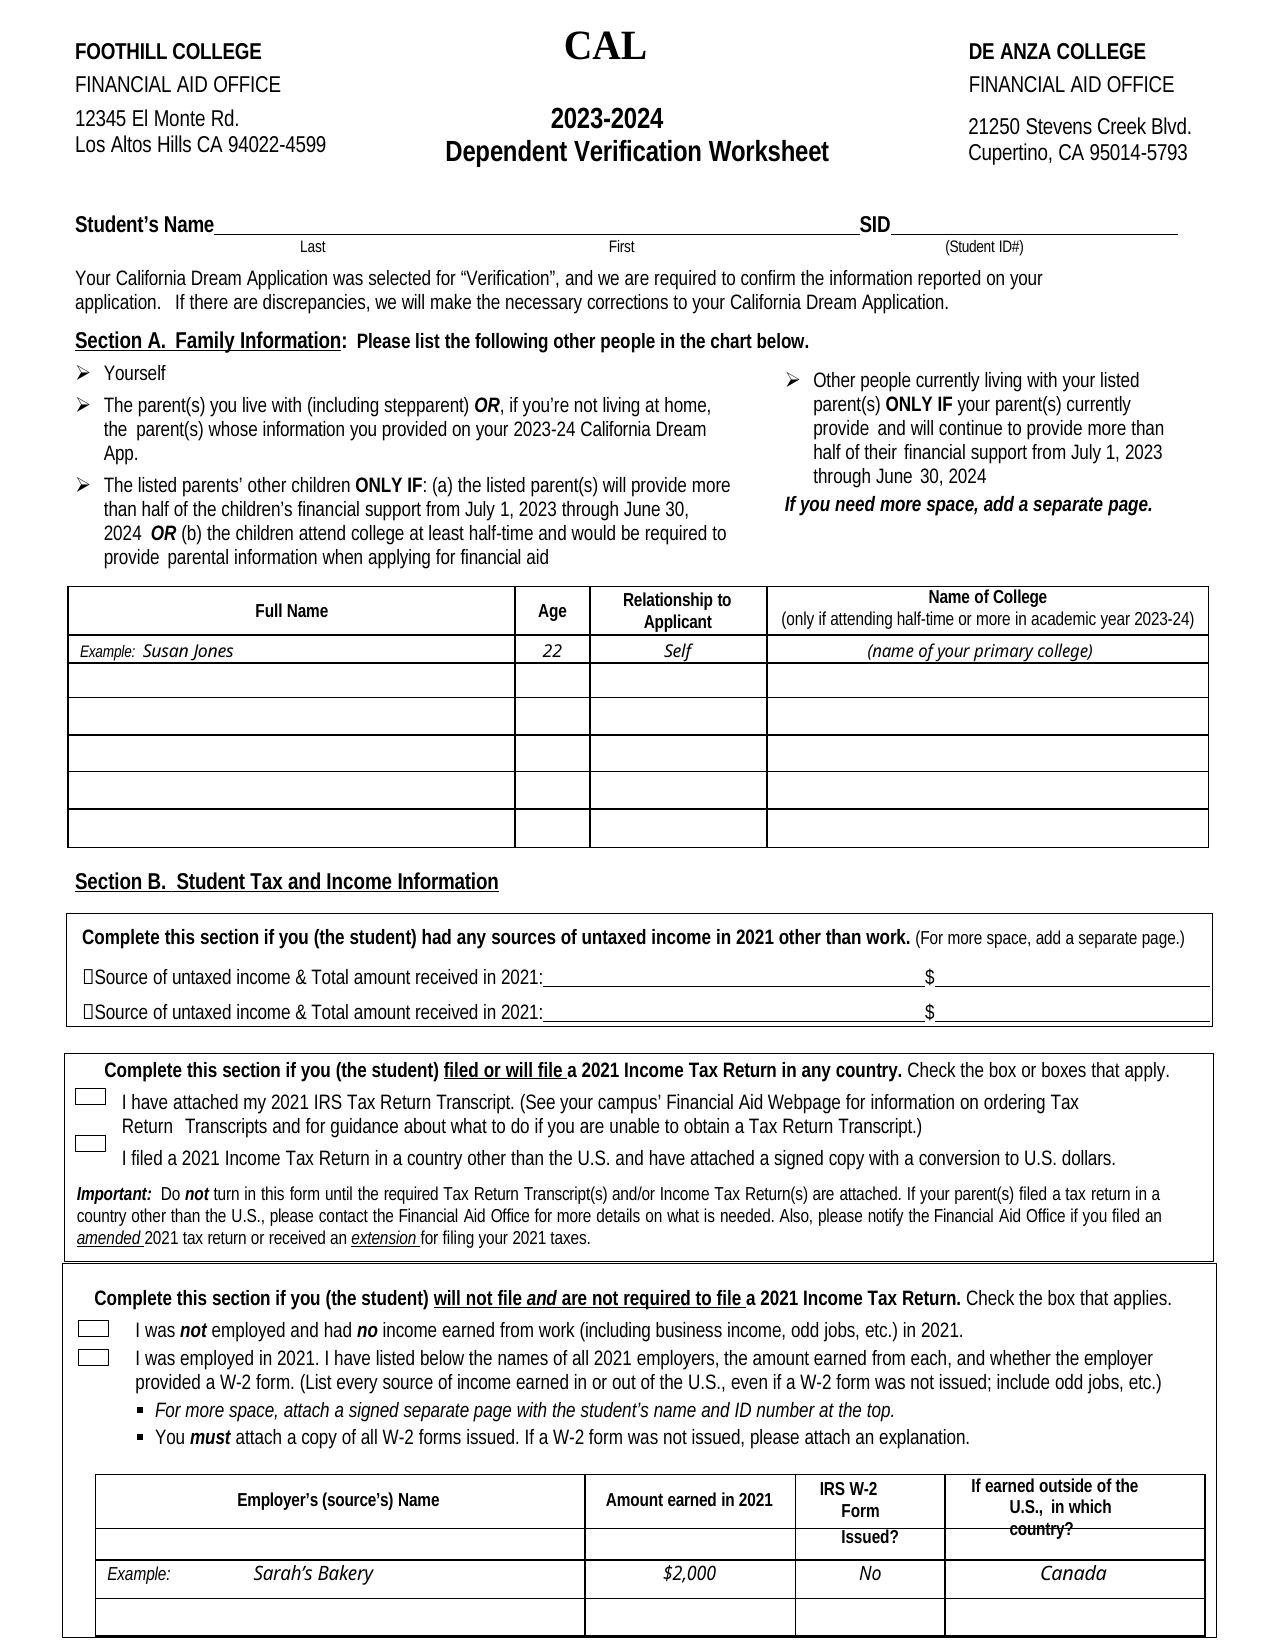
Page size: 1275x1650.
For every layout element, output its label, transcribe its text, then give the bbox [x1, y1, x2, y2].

table_cell [591, 772, 766, 808]
text Employer’s (source’s) Name Amount earned in 2021 IRS W-2 Form Issued? [237, 1489, 919, 1548]
picture [796, 1529, 944, 1559]
table_cell [69, 698, 514, 734]
table_cell [768, 664, 1208, 697]
table_header Full Name [69, 587, 514, 634]
table_cell [591, 810, 766, 847]
table_cell [516, 664, 589, 697]
picture [586, 1599, 795, 1635]
table_cell [516, 736, 589, 771]
picture [96, 1561, 584, 1598]
text I was employed in 2021. I have listed below the names of all 2021 employers, the amount earned from each, and whether the employer provided a W-2 form. (List every source of income earned in or out of the U.S., even if a W-2 form was not issued; include odd jobs, etc.) [135, 1346, 1194, 1394]
text I have attached my 2021 IRS Tax Return Transcript. (See your campus’ Financial Aid Webpage for information on ordering Tax Return Transcripts and for guidance about what to do if you are unable to obtain a Tax Return Transcript.) [122, 1090, 1122, 1138]
picture [586, 1475, 795, 1489]
table_cell [591, 736, 766, 771]
picture [96, 1599, 584, 1635]
text If earned outside of the U.S., in which country? [971, 1475, 1176, 1539]
picture [586, 1548, 795, 1559]
text 21250 Stevens Creek Blvd. Cupertino, CA 95014-5793 [968, 113, 1194, 165]
table_cell [69, 810, 514, 847]
table_header Age [516, 587, 589, 634]
text Section A. Family Information: Please list the following other people in the chart below. [75, 327, 1229, 353]
text Important: Do not turn in this form until the required Tax Return Transcript(s) and/or Income Tax Return(s) are attached. If your parent(s) filed a tax return in a country other than the U.S., please contact the Financial Aid Office for more details on what is needed. Also, please notify the Financial Aid Office if you filed an amended 2021 tax return or received an extension for filing your 2021 taxes. [77, 1183, 1162, 1249]
text You must attach a copy of all W-2 forms issued. If a W-2 form was not issued, please attach an explanation. [155, 1425, 1229, 1449]
table_cell [768, 736, 1208, 771]
text Los Altos Hills CA 94022-4599 [75, 131, 328, 158]
subtitle Section B. Student Tax and Income Information [75, 868, 1229, 895]
picture [796, 1587, 944, 1598]
table_cell (name of your primary college) [768, 636, 1208, 662]
text Example: Sarah’s Bakery $2,000 No Canada [107, 1560, 1229, 1587]
picture [1176, 1475, 1204, 1528]
picture [946, 1587, 1204, 1598]
table_cell [516, 772, 589, 808]
list Yourself [75, 361, 733, 385]
text 2023-2024 [551, 105, 832, 135]
table_header Name of College (only if attending half-time or more in academic year 2023-24) [768, 587, 1208, 634]
table_cell 22 [516, 636, 589, 662]
picture [946, 1529, 1204, 1559]
text Last First (Student ID#) [300, 238, 1229, 257]
table_cell [516, 810, 589, 847]
picture [946, 1599, 1204, 1635]
picture [586, 1587, 795, 1598]
picture [62, 1262, 1218, 1639]
list The listed parents’ other children ONLY IF: (a) the listed parent(s) will provide more than half of the children’s financial support from July 1, 2023 through June 30, 2024 OR (b) the children attend college at least half-time and would be required to provide parental information when applying for financial aid [75, 473, 732, 568]
table_cell Example: Susan Jones [69, 636, 514, 662]
text FINANCIAL AID OFFICE FINANCIAL AID OFFICE [75, 72, 1229, 97]
picture [946, 1475, 971, 1528]
text Student’s Name SID [75, 212, 1229, 238]
table_cell [591, 664, 766, 697]
text For more space, attach a signed separate page with the student’s name and ID number at the top. [155, 1398, 1229, 1422]
text Your California Dream Application was selected for “Verification”, and we are required to confirm the information reported on your application. If there are discrepancies, we will make the necessary corrections to your California Dream Application. [75, 266, 1122, 314]
picture [796, 1475, 944, 1528]
table_cell [768, 698, 1208, 734]
text 12345 El Monte Rd. [75, 105, 328, 131]
table_cell Self [591, 636, 766, 662]
picture [96, 1475, 584, 1528]
text I was not employed and had no income earned from work (including business income, odd jobs, etc.) in 2021. [135, 1318, 1229, 1342]
picture [75, 1140, 105, 1147]
table_cell [768, 810, 1208, 847]
text Complete this section if you (the student) filed or will file a 2021 Income Tax Return in any country. Check the box or boxes that apply. [104, 1058, 1229, 1082]
table_cell [516, 698, 589, 734]
text Complete this section if you (the student) will not file and are not required to file a 2021 Income Tax Return. Check the box that applies. [50, 1286, 1216, 1310]
list Other people currently living with your listed parent(s) ONLY IF your parent(s) currently provide and will continue to provide more than half of their financial support from July 1, 2023 through June 30, 2024 [784, 368, 1189, 488]
table_header Relationship to Applicant [591, 587, 766, 634]
picture [96, 1529, 584, 1559]
table_cell [69, 664, 514, 697]
table_cell [69, 736, 514, 771]
subtitle FOOTHILL COLLEGE CAL DE ANZA COLLEGE [75, 20, 1229, 68]
text If you need more space, add a separate page. [784, 492, 1229, 516]
table_cell [768, 772, 1208, 808]
table_cell [69, 772, 514, 808]
text I filed a 2021 Income Tax Return in a country other than the U.S. and have attached a signed copy with a conversion to U.S. dollars. [122, 1146, 1229, 1170]
table_cell [591, 698, 766, 734]
list The parent(s) you live with (including stepparent) OR, if you’re not living at home, the parent(s) whose information you provided on your 2023-24 California Dream App. [75, 392, 733, 464]
picture [796, 1599, 944, 1635]
text Dependent Verification Worksheet [445, 135, 832, 168]
picture [75, 1093, 105, 1100]
